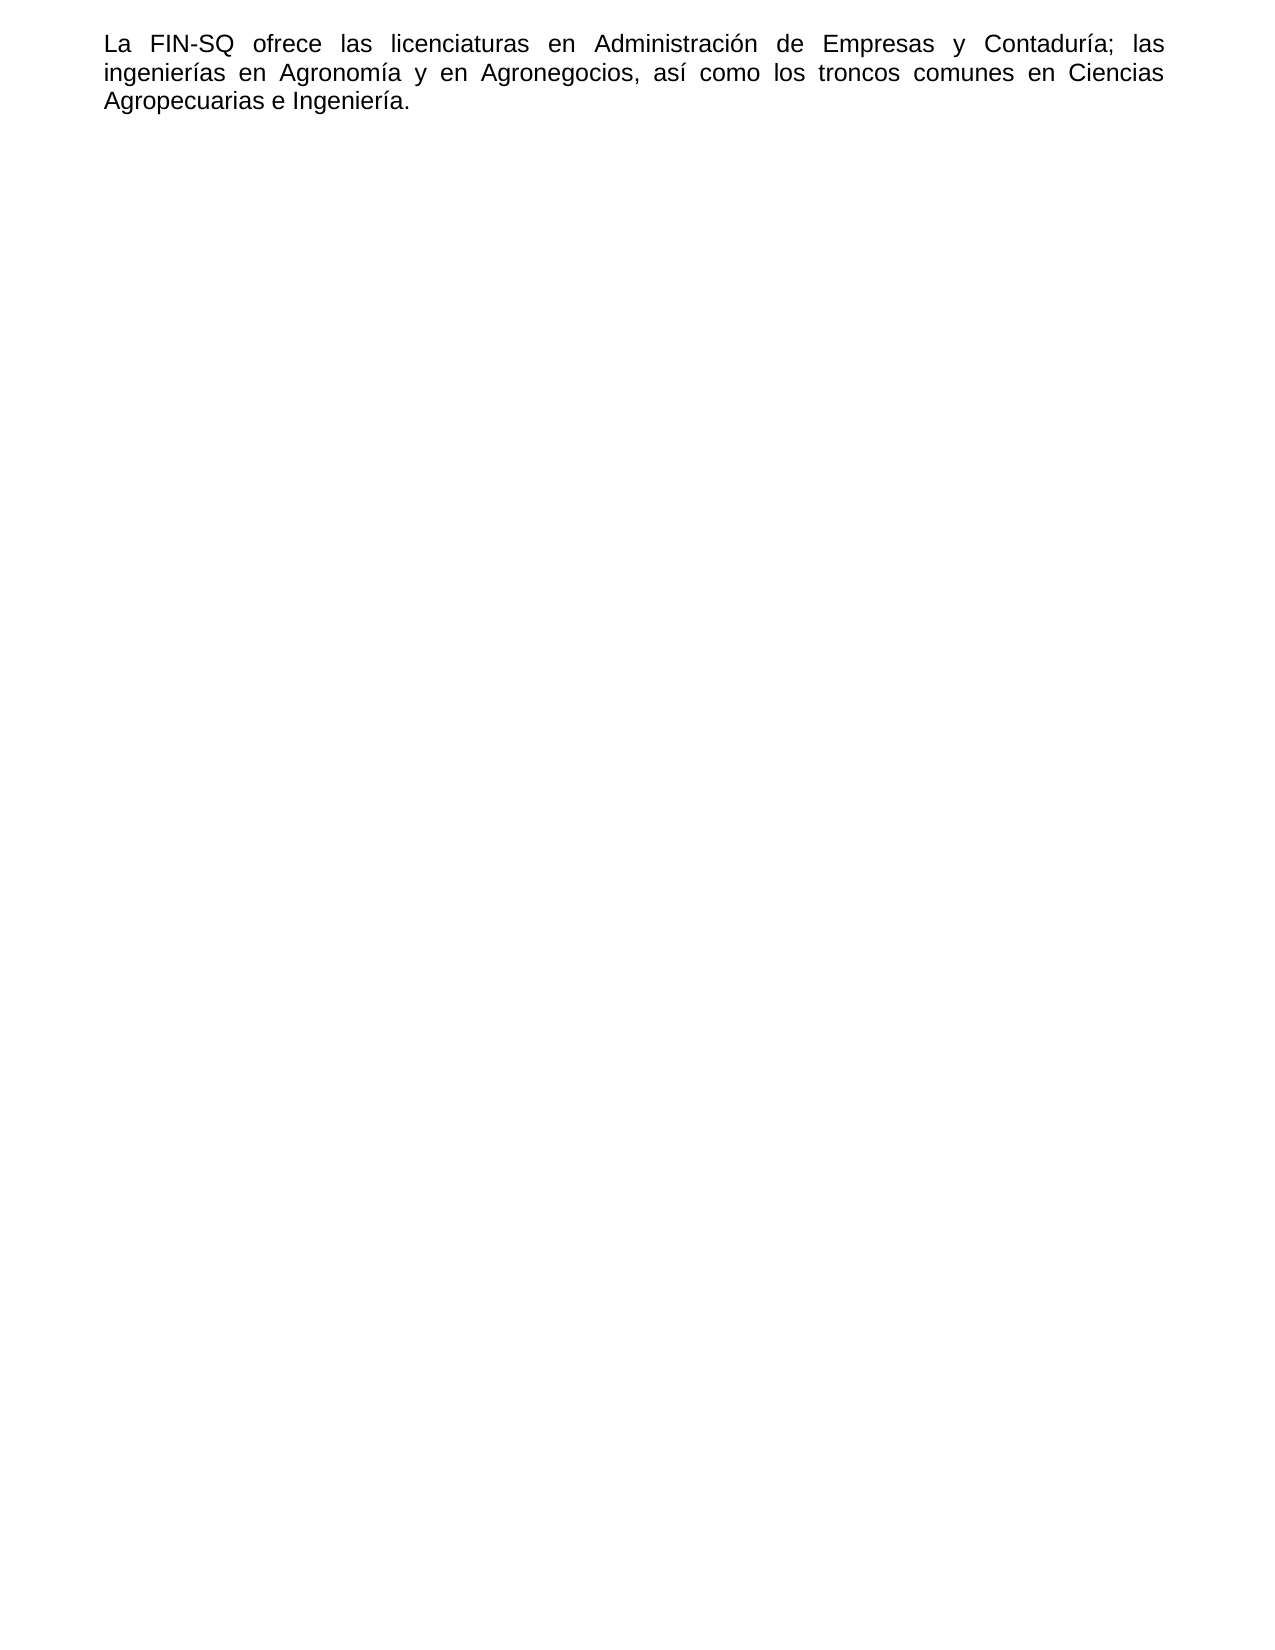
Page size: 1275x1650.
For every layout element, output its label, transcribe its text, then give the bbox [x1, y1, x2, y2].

text La FIN-SQ ofrece las licenciaturas en Administración de Empresas y Contaduría; las ingenierías en Agronomía y en Agronegocios, así como los troncos comunes en Ciencias Agropecuarias e Ingeniería. [103, 29, 1167, 115]
